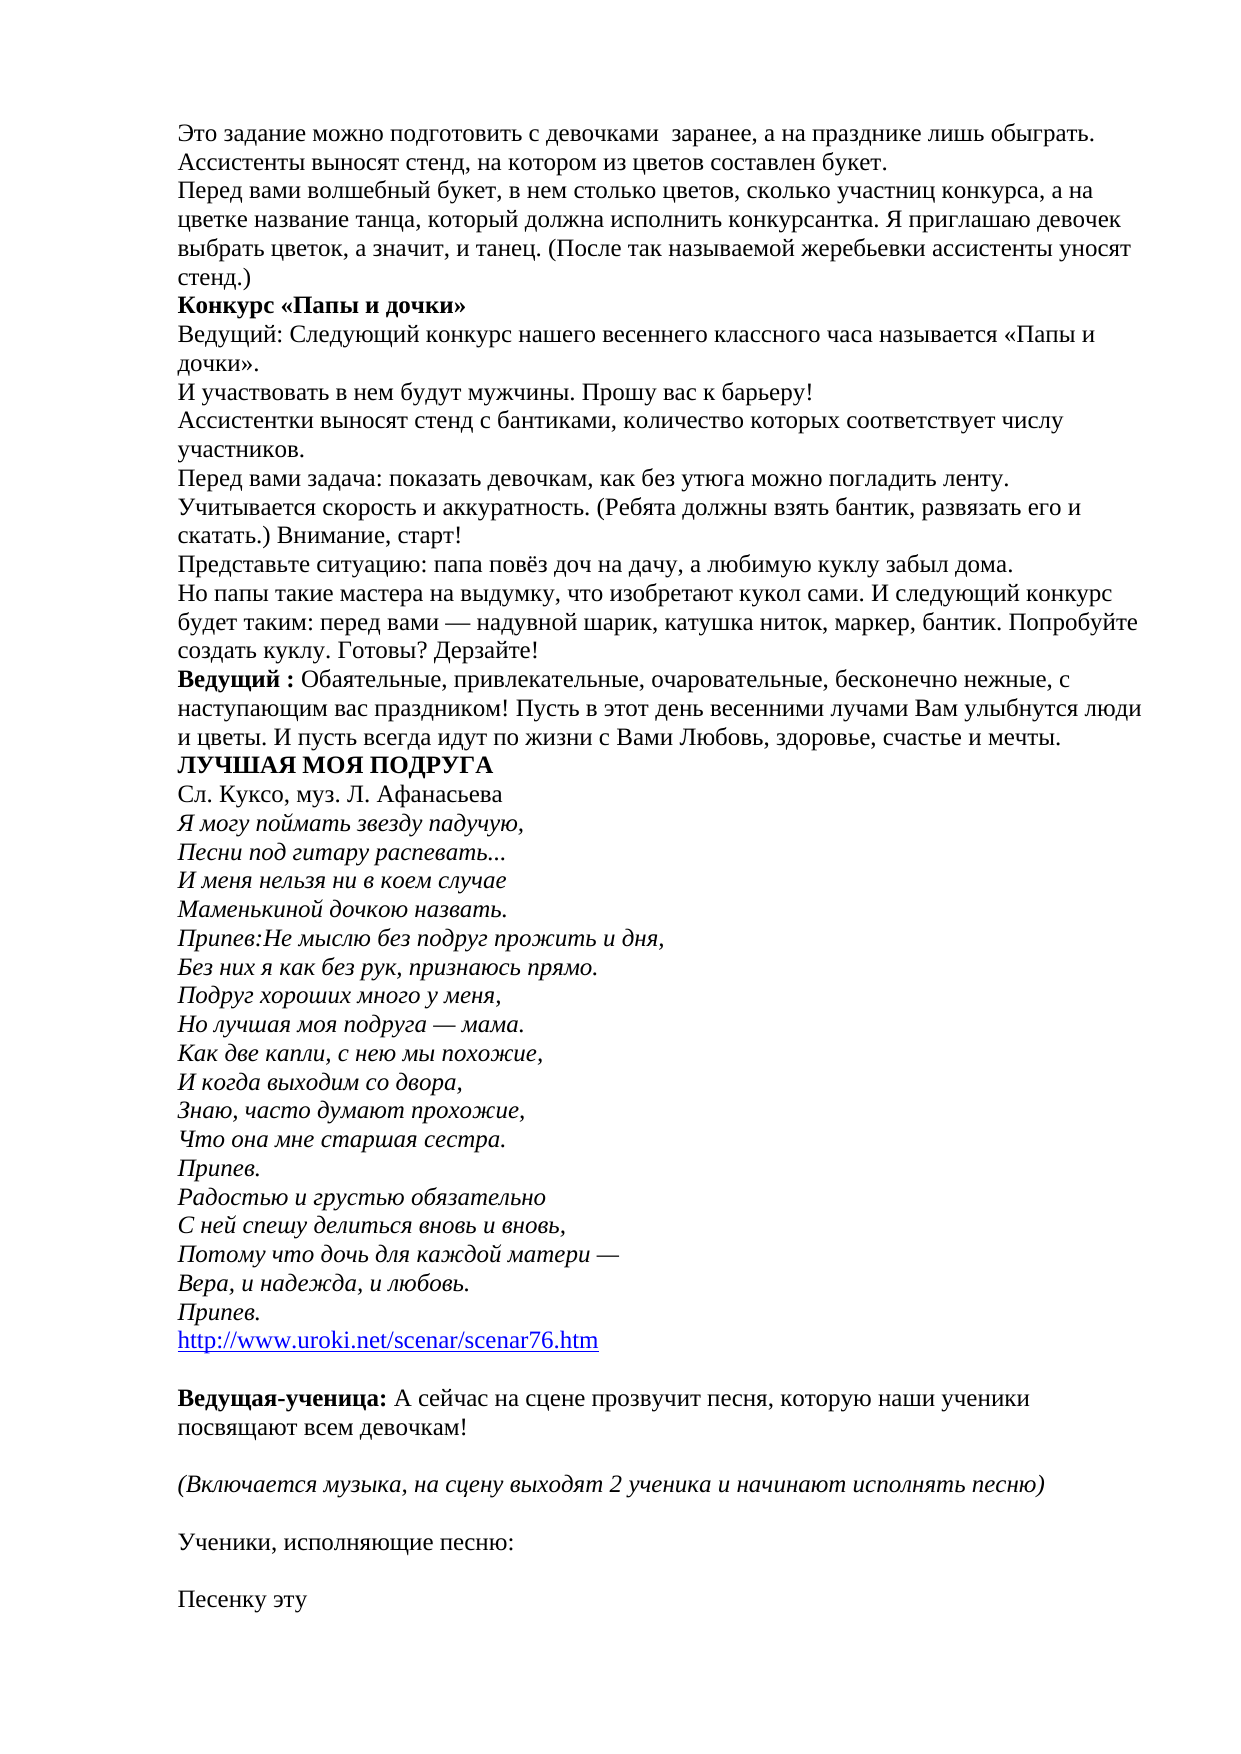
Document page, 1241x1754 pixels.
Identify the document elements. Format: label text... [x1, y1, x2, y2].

text Радостью и грустью обязательно [177, 1182, 1152, 1211]
text Но лучшая моя подруга — мама. [177, 1009, 1152, 1038]
text С ней спешу делиться вновь и вновь, [177, 1211, 1152, 1239]
text http://www.uroki.net/scenar/scenar76.htm [177, 1326, 1152, 1354]
text Перед вами волшебный букет, в нем столько цветов, сколько участниц конкурса, а на цветке название танца, который должна исполнить конкурсантка. Я приглашаю девочек выбрать цветок, а значит, и танец. (После так называемой жеребьевки ассистенты уносят стенд.) [177, 176, 1152, 291]
text Ассистентки выносят стенд с бантиками, количество которых соответствует числу участников. [177, 406, 1152, 463]
text Сл. Куксо, муз. Л. Афанасьева [177, 779, 1152, 808]
text Конкурс «Папы и дочки» [177, 291, 1152, 319]
text Припев:Не мыслю без подруг прожить и дня, [177, 923, 1152, 952]
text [177, 1354, 1152, 1613]
text Без них я как без рук, признаюсь прямо. [177, 952, 1152, 981]
text И меня нельзя ни в коем случае [177, 866, 1152, 894]
text И когда выходим со двора, [177, 1067, 1152, 1096]
text И участвовать в нем будут мужчины. Прошу вас к барьеру! [177, 377, 1152, 406]
text Знаю, часто думают прохожие, [177, 1096, 1152, 1124]
text Песни под гитару распевать... [177, 837, 1152, 866]
text Ведущий : Обаятельные, привлекательные, очаровательные, бесконечно нежные, с наступающим вас праздником! Пусть в этот день весенними лучами Вам улыбнутся люди и цветы. И пусть всегда идут по жизни с Вами Любовь, здоровье, счастье и мечты. [177, 664, 1152, 751]
text Но папы такие мастера на выдумку, что изобретают кукол сами. И следующий конкурс будет таким: перед вами — надувной шарик, катушка ниток, маркер, бантик. Попробуйте создать куклу. Готовы? Дерзайте! [177, 578, 1152, 664]
text Вера, и надежда, и любовь. [177, 1268, 1152, 1297]
text Это задание можно подготовить с девочками заранее, а на празднике лишь обыграть. Ассистенты выносят стенд, на котором из цветов составлен букет. [177, 118, 1152, 176]
text Представьте ситуацию: папа повёз доч на дачу, а любимую куклу забыл дома. [177, 549, 1152, 578]
text Подруг хороших много у меня, [177, 981, 1152, 1009]
text ЛУЧШАЯ МОЯ ПОДРУГА [177, 751, 1152, 779]
text Припев. [177, 1297, 1152, 1326]
text Ведущий: Следующий конкурс нашего весеннего классного часа называется «Папы и дочки». [177, 319, 1152, 377]
text Потому что дочь для каждой матери — [177, 1239, 1152, 1268]
text Что она мне старшая сестра. [177, 1124, 1152, 1153]
text Я могу поймать звезду падучую, [177, 808, 1152, 837]
text Перед вами задача: показать девочкам, как без утюга можно погладить ленту. Учитывается скорость и аккуратность. (Ребята должны взять бантик, развязать его и скатать.) Внимание, старт! [177, 463, 1152, 549]
text Маменькиной дочкою назвать. [177, 894, 1152, 923]
text Как две капли, с нею мы похожие, [177, 1038, 1152, 1067]
text Припев. [177, 1153, 1152, 1182]
